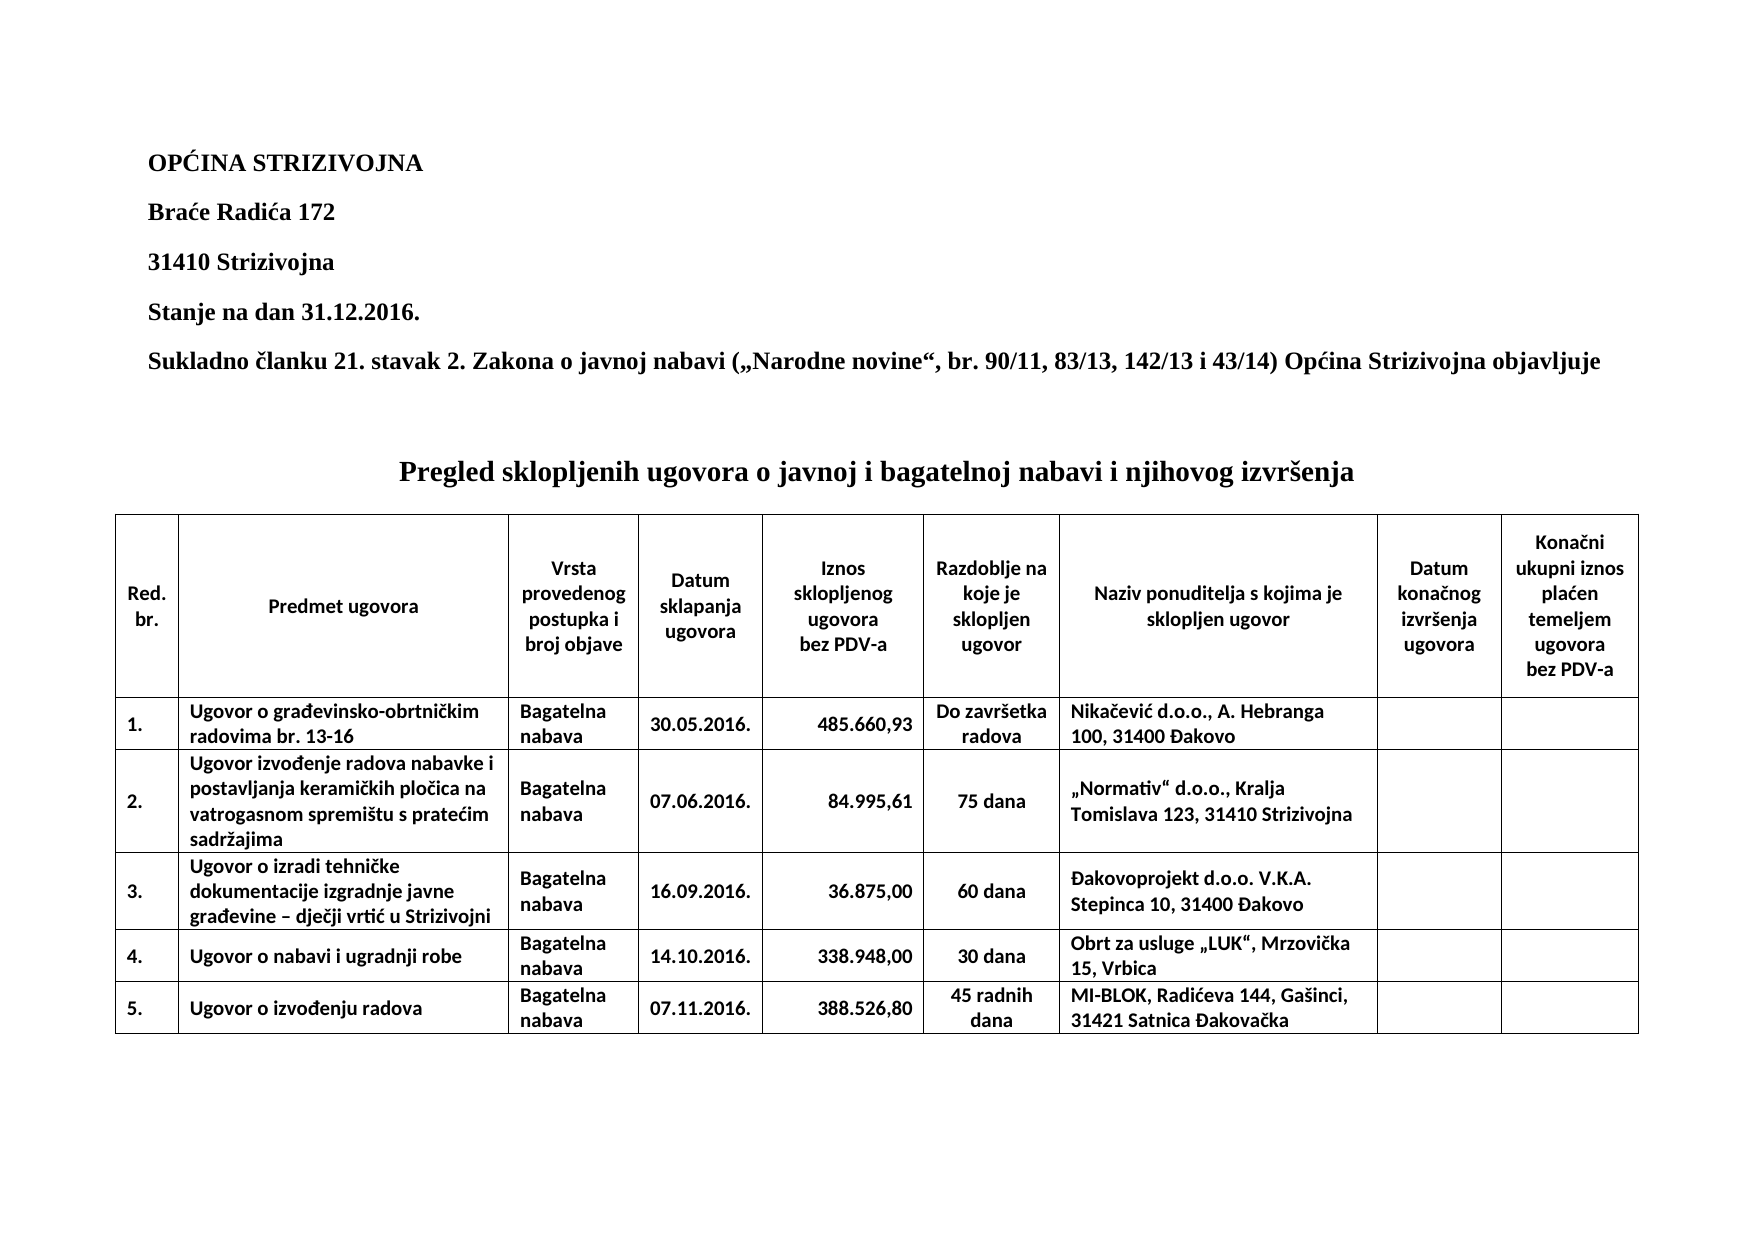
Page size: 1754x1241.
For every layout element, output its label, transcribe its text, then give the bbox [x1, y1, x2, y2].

table_header Konačni ukupni iznos plaćen temeljem ugovora bez PDV-a [1502, 515, 1638, 697]
table_cell [1502, 853, 1638, 929]
table_cell [1378, 853, 1501, 929]
table_header Vrsta provedenog postupka i broj objave [509, 515, 638, 697]
table_cell „Normativ“ d.o.o., Kralja Tomislava 123, 31410 Strizivojna [1060, 750, 1377, 852]
table_cell Ugovor o građevinsko-obrtničkim radovima br. 13-16 [179, 698, 508, 749]
text 31410 Strizivojna [148, 247, 1606, 276]
table_cell 07.11.2016. [639, 982, 762, 1033]
table_cell Bagatelna nabava [509, 853, 638, 929]
table_cell 30.05.2016. [639, 698, 762, 749]
table_cell 45 radnih dana [924, 982, 1059, 1033]
table_cell 60 dana [924, 853, 1059, 929]
table_cell Nikačević d.o.o., A. Hebranga 100, 31400 Đakovo [1060, 698, 1377, 749]
table_cell 388.526,80 [763, 982, 923, 1033]
table_cell Bagatelna nabava [509, 750, 638, 852]
table_cell [1502, 982, 1638, 1033]
table_cell 14.10.2016. [639, 930, 762, 981]
table_cell [1502, 698, 1638, 749]
table_cell 30 dana [924, 930, 1059, 981]
table_header Razdoblje na koje je sklopljen ugovor [924, 515, 1059, 697]
table_cell Bagatelna nabava [509, 698, 638, 749]
table_cell Đakovoprojekt d.o.o. V.K.A. Stepinca 10, 31400 Đakovo [1060, 853, 1377, 929]
table_header Datum konačnog izvršenja ugovora [1378, 515, 1501, 697]
table_header Predmet ugovora [179, 515, 508, 697]
table_cell 4. [116, 930, 178, 981]
table_cell Do završetka radova [924, 698, 1059, 749]
table_header Datum sklapanja ugovora [639, 515, 762, 697]
table_cell 16.09.2016. [639, 853, 762, 929]
text Sukladno članku 21. stavak 2. Zakona o javnoj nabavi („Narodne novine“, br. 90/11, 83/13, 142/13 i 43/14) Općina Strizivojna objavljuje [148, 346, 1606, 375]
table_cell 485.660,93 [763, 698, 923, 749]
table_cell 1. [116, 698, 178, 749]
table_cell 338.948,00 [763, 930, 923, 981]
table_cell [1502, 930, 1638, 981]
table_cell 2. [116, 750, 178, 852]
text OPĆINA STRIZIVOJNA [148, 148, 1606, 176]
table_cell 07.06.2016. [639, 750, 762, 852]
table_cell Ugovor o izvođenju radova [179, 982, 508, 1033]
table_cell 3. [116, 853, 178, 929]
table_cell [1378, 698, 1501, 749]
table_cell Ugovor izvođenje radova nabavke i postavljanja keramičkih pločica na vatrogasnom spremištu s pratećim sadržajima [179, 750, 508, 852]
table_cell 36.875,00 [763, 853, 923, 929]
table_cell Obrt za usluge „LUK“, Mrzovička 15, Vrbica [1060, 930, 1377, 981]
text Braće Radića 172 [148, 197, 1606, 226]
table_header Red. br. [116, 515, 178, 697]
text Stanje na dan 31.12.2016. [148, 297, 1606, 325]
table_cell 84.995,61 [763, 750, 923, 852]
table_cell Ugovor o nabavi i ugradnji robe [179, 930, 508, 981]
table_cell Bagatelna nabava [509, 982, 638, 1033]
table_cell [1502, 750, 1638, 852]
table_cell 5. [116, 982, 178, 1033]
table_cell Ugovor o izradi tehničke dokumentacije izgradnje javne građevine – dječji vrtić u Strizivojni [179, 853, 508, 929]
table_cell [1378, 930, 1501, 981]
table_cell Bagatelna nabava [509, 930, 638, 981]
table_header Iznos sklopljenog ugovora bez PDV-a [763, 515, 923, 697]
table_cell MI-BLOK, Radićeva 144, Gašinci, 31421 Satnica Đakovačka [1060, 982, 1377, 1033]
table_cell [1378, 982, 1501, 1033]
text Pregled sklopljenih ugovora o javnoj i bagatelnoj nabavi i njihovog izvršenja [148, 454, 1606, 488]
table_cell 75 dana [924, 750, 1059, 852]
table_header Naziv ponuditelja s kojima je sklopljen ugovor [1060, 515, 1377, 697]
table_cell [1378, 750, 1501, 852]
